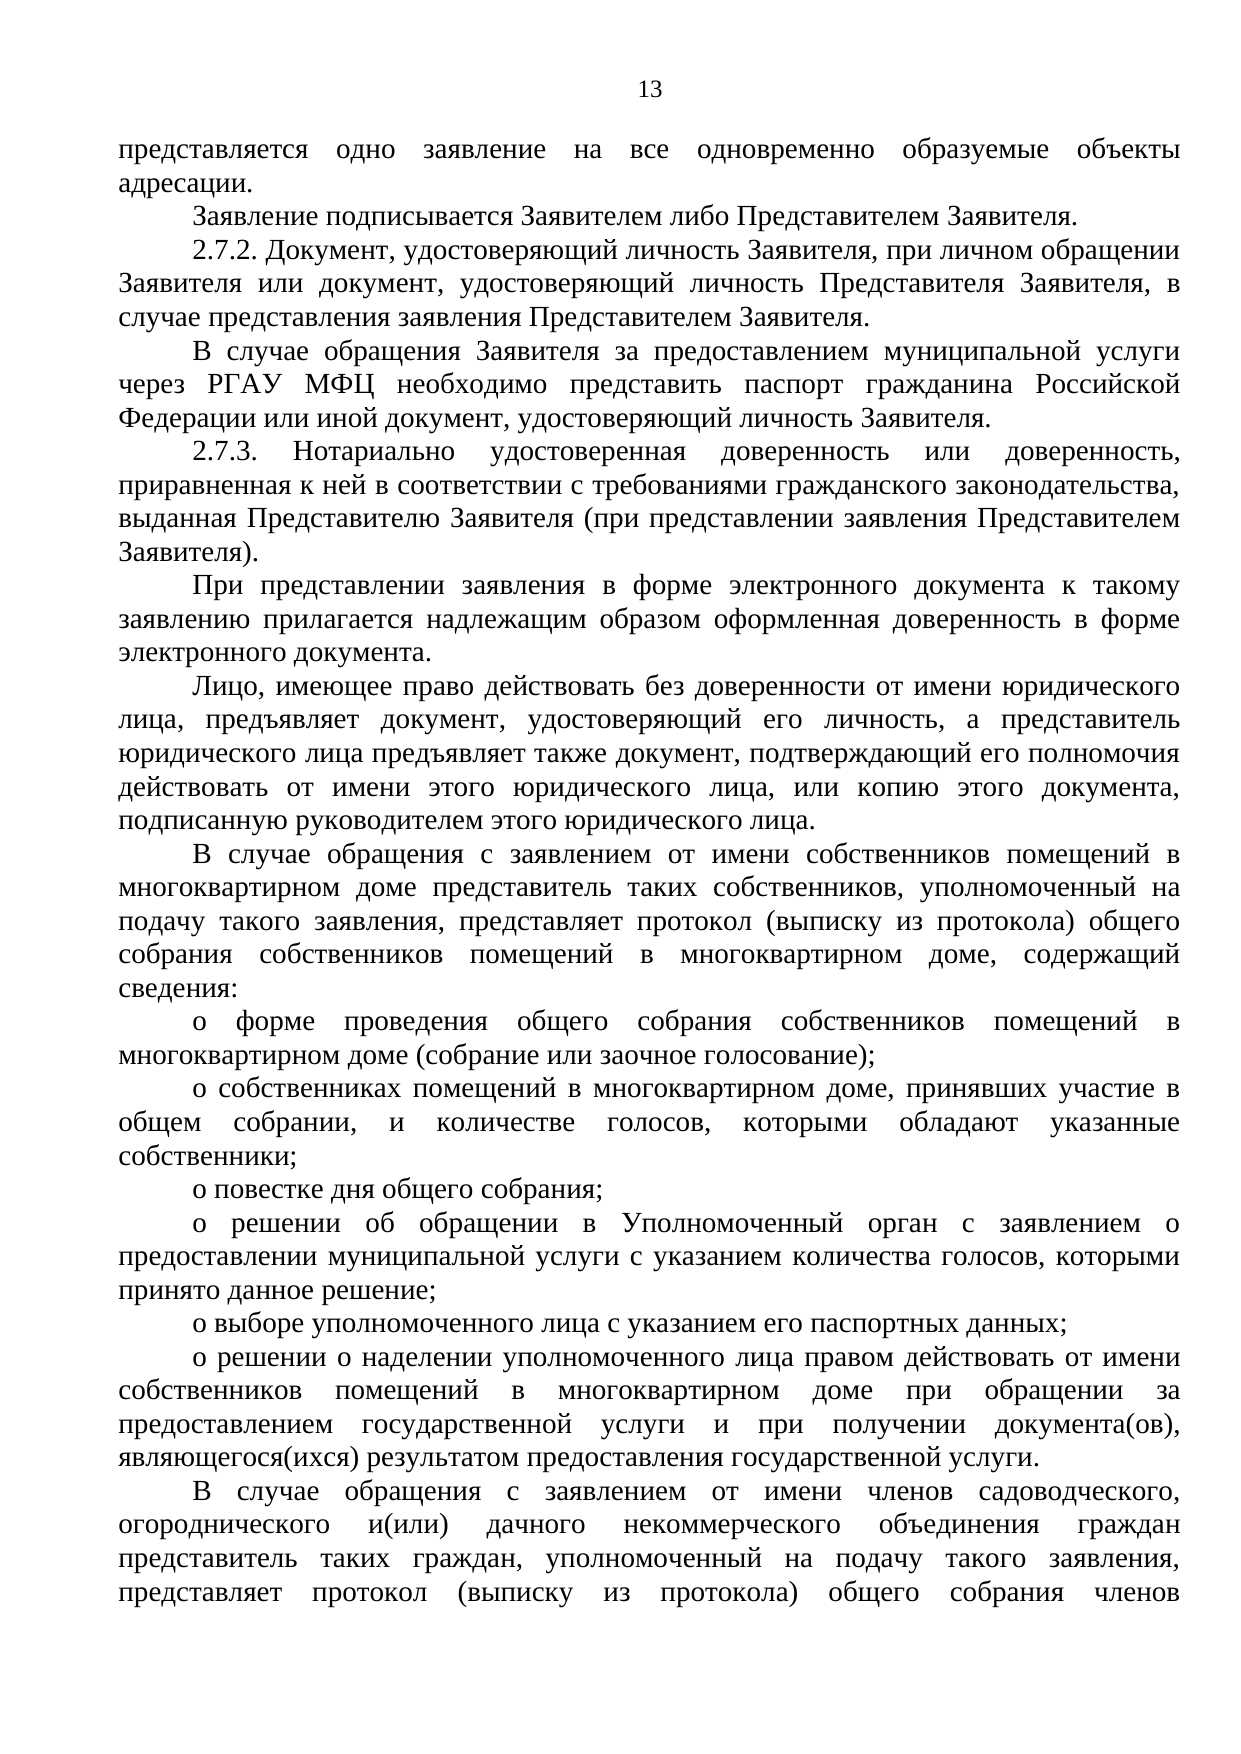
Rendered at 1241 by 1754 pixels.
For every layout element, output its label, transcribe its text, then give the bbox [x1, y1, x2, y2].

text о решении о наделении уполномоченного лица правом действовать от имени собственников помещений в многоквартирном доме при обращении за предоставлением государственной услуги и при получении документа(ов), являющегося(ихся) результатом предоставления государственной услуги. [118, 1339, 1181, 1473]
text 2.7.2. Документ, удостоверяющий личность Заявителя, при личном обращении Заявителя или документ, удостоверяющий личность Представителя Заявителя, в случае представления заявления Представителем Заявителя. [118, 232, 1181, 333]
text В случае обращения Заявителя за предоставлением муниципальной услуги через РГАУ МФЦ необходимо представить паспорт гражданина Российской Федерации или иной документ, удостоверяющий личность Заявителя. [118, 333, 1181, 433]
text 2.7.3. Нотариально удостоверенная доверенность или доверенность, приравненная к ней в соответствии с требованиями гражданского законодательства, выданная Представителю Заявителя (при представлении заявления Представителем Заявителя). [118, 433, 1181, 567]
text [118, 131, 1181, 198]
text При представлении заявления в форме электронного документа к такому заявлению прилагается надлежащим образом оформленная доверенность в форме электронного документа. [118, 567, 1181, 668]
text Лицо, имеющее право действовать без доверенности от имени юридического лица, предъявляет документ, удостоверяющий его личность, а представитель юридического лица предъявляет также документ, подтверждающий его полномочия действовать от имени этого юридического лица, или копию этого документа, подписанную руководителем этого юридического лица. [118, 668, 1181, 836]
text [118, 1473, 1181, 1607]
text о повестке дня общего собрания; [118, 1171, 1181, 1205]
text о выборе уполномоченного лица с указанием его паспортных данных; [118, 1305, 1181, 1339]
text о собственниках помещений в многоквартирном доме, принявших участие в общем собрании, и количестве голосов, которыми обладают указанные собственники; [118, 1071, 1181, 1171]
text В случае обращения с заявлением от имени собственников помещений в многоквартирном доме представитель таких собственников, уполномоченный на подачу такого заявления, представляет протокол (выписку из протокола) общего собрания собственников помещений в многоквартирном доме, содержащий сведения: [118, 836, 1181, 1003]
text о форме проведения общего собрания собственников помещений в многоквартирном доме (собрание или заочное голосование); [118, 1003, 1181, 1071]
text Заявление подписывается Заявителем либо Представителем Заявителя. [118, 198, 1181, 232]
